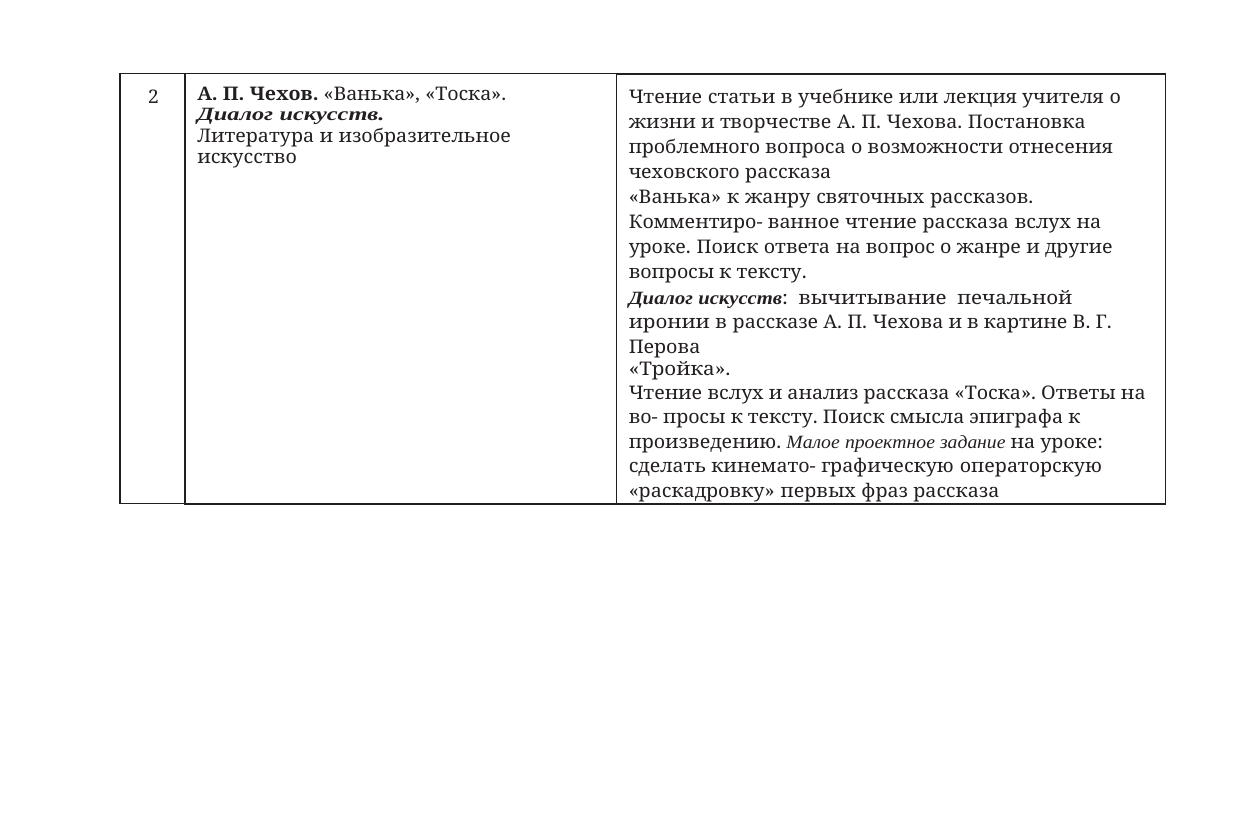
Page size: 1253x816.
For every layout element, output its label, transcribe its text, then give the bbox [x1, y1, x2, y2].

table_cell Чтение статьи в учебнике или лекция учителя о жизни и творчестве А. П. Чехова. Постановка проблемного вопроса о возможности отнесения чеховского рассказа «Ванька» к жанру святочных рассказов. Комментиро- ванное чтение рассказа вслух на уроке. Поиск ответа на вопрос о жанре и другие вопросы к тексту. Диалог искусств: вычитывание печальной иронии в рассказе А. П. Чехова и в картине В. Г. Перова «Тройка». Чтение вслух и анализ рассказа «Тоска». Ответы на во- просы к тексту. Поиск смысла эпиграфа к произведению. Малое проектное задание на уроке: сделать кинемато- графическую операторскую «раскадровку» первых фраз рассказа [617, 75, 1165, 503]
table_cell 2 [121, 74, 184, 503]
table_cell А. П. Чехов. «Ванька», «Тоска». Диалог искусств. Литература и изобразительное искусство [186, 74, 616, 503]
